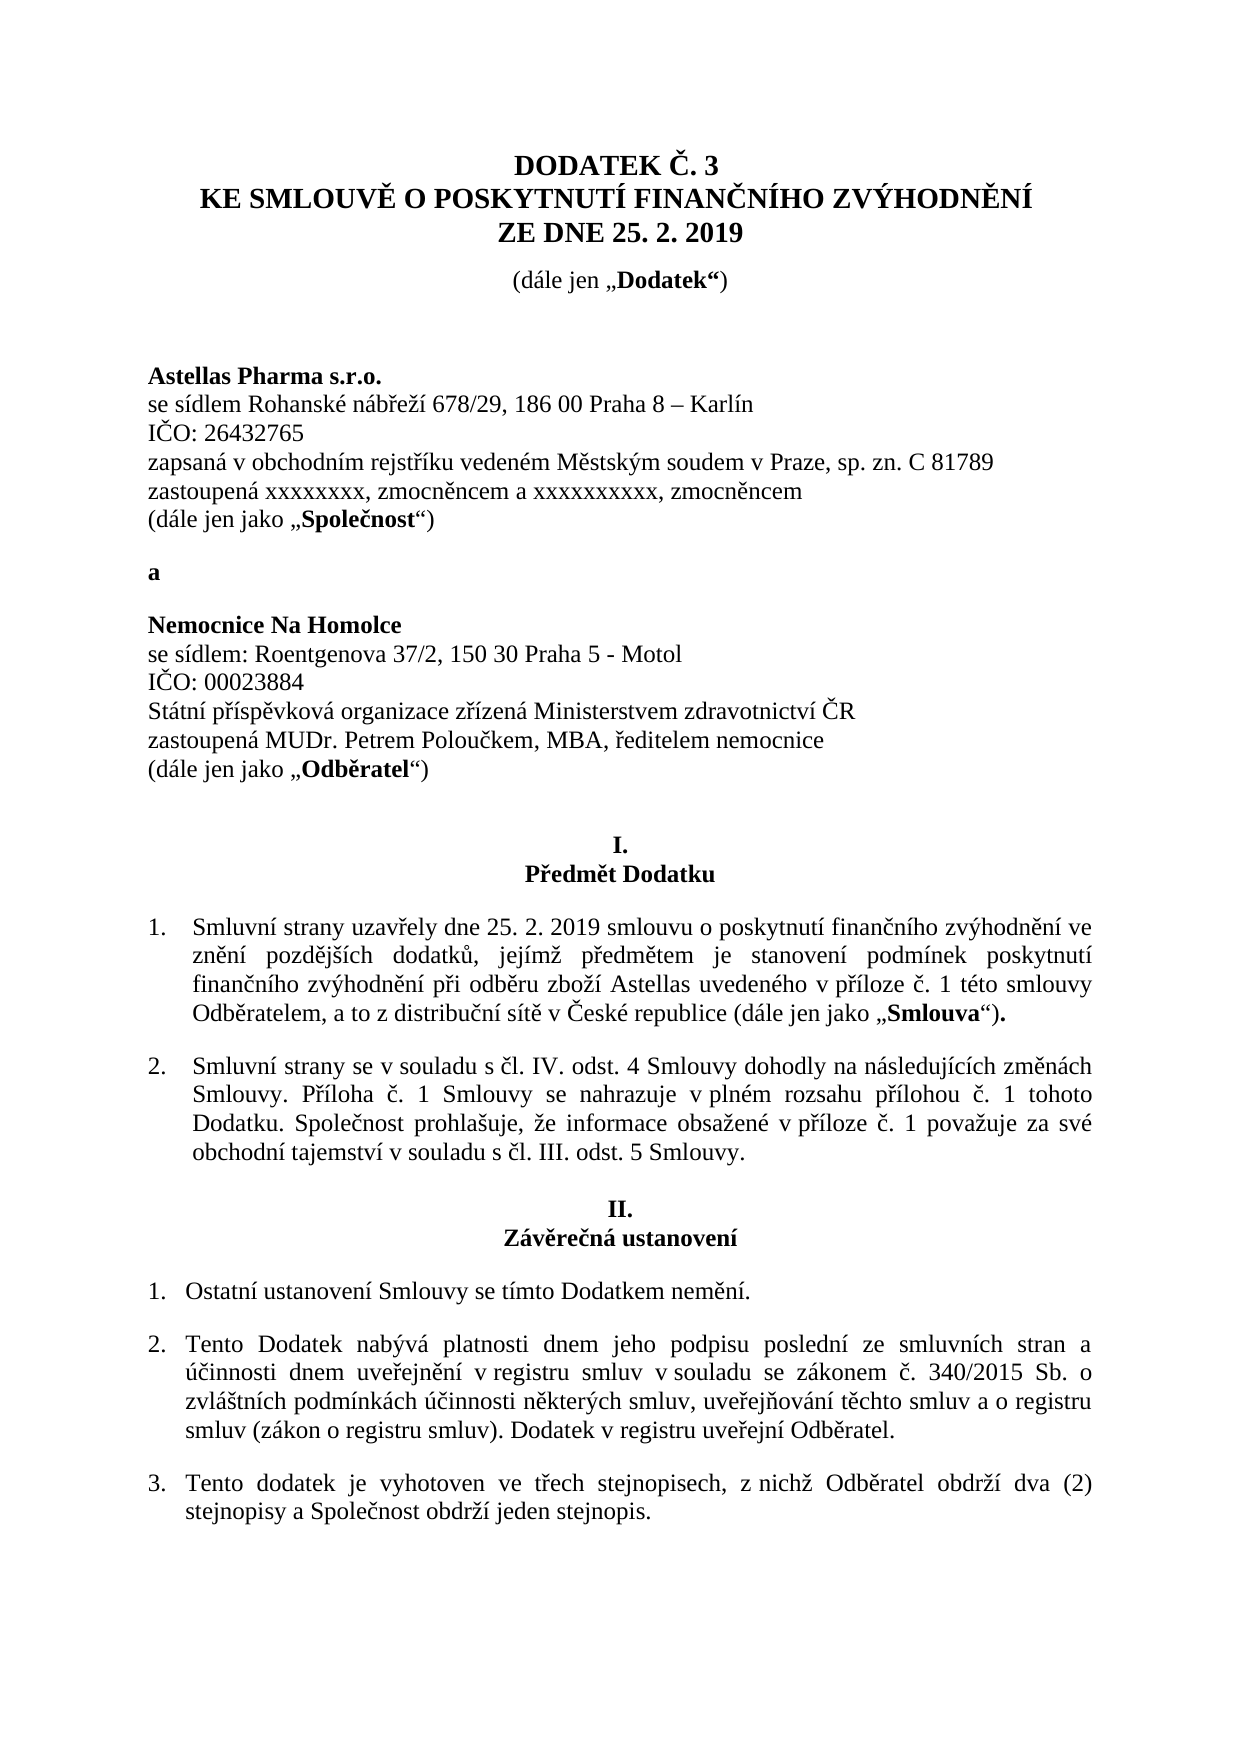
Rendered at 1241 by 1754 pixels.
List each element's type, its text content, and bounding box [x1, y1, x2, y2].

text (dále jen jako „Odběratel“) [148, 754, 1093, 782]
text a [148, 557, 1093, 586]
subtitle Předmět Dodatku [148, 859, 1093, 888]
text DODATEK Č. 3 KE SMLOUVĚ O POSKYTNUTÍ FINANČNÍHO ZVÝHODNĚNÍ ZE DNE 25. 2. 2019 [148, 148, 1093, 248]
list Tento Dodatek nabývá platnosti dnem jeho podpisu poslední ze smluvních stran a účinnosti dnem uveřejnění v registru smluv v souladu se zákonem č. 340/2015 Sb. o zvláštních podmínkách účinnosti některých smluv, uveřejňování těchto smluv a o registru smluv (zákon o registru smluv). Dodatek v registru uveřejní Odběratel. [148, 1329, 1093, 1444]
text se sídlem: Roentgenova 37/2, 150 30 Praha 5 - Motol [148, 639, 1093, 667]
list Smluvní strany uzavřely dne 25. 2. 2019 smlouvu o poskytnutí finančního zvýhodnění ve znění pozdějších dodatků, jejímž předmětem je stanovení podmínek poskytnutí finančního zvýhodnění při odběru zboží Astellas uvedeného v příloze č. 1 této smlouvy Odběratelem, a to z distribuční sítě v České republice (dále jen jako „Smlouva“). [148, 912, 1093, 1027]
text zapsaná v obchodním rejstříku vedeném Městským soudem v Praze, sp. zn. C 81789 [148, 447, 1093, 476]
text zastoupená MUDr. Petrem Poloučkem, MBA, ředitelem nemocnice [148, 725, 1093, 754]
subtitle II. [148, 1194, 1093, 1223]
text Astellas Pharma s.r.o. [148, 361, 1093, 389]
text I. [148, 830, 1093, 859]
text Nemocnice Na Homolce [148, 610, 1093, 639]
text (dále jen „Dodatek“) [148, 265, 1093, 294]
list Ostatní ustanovení Smlouvy se tímto Dodatkem nemění. [148, 1276, 1093, 1305]
text IČO: 00023884 [148, 667, 1093, 696]
text Státní příspěvková organizace zřízená Ministerstvem zdravotnictví ČR [148, 696, 1093, 725]
list Smluvní strany se v souladu s čl. IV. odst. 4 Smlouvy dohodly na následujících změnách Smlouvy. Příloha č. 1 Smlouvy se nahrazuje v plném rozsahu přílohou č. 1 tohoto Dodatku. Společnost prohlašuje, že informace obsažené v příloze č. 1 považuje za své obchodní tajemství v souladu s čl. III. odst. 5 Smlouvy. [148, 1051, 1093, 1166]
text zastoupená xxxxxxxx, zmocněncem a xxxxxxxxxx, zmocněncem [148, 476, 1093, 504]
subtitle Závěrečná ustanovení [148, 1223, 1093, 1252]
text (dále jen jako „Společnost“) [148, 504, 1093, 533]
list Tento dodatek je vyhotoven ve třech stejnopisech, z nichž Odběratel obdrží dva (2) stejnopisy a Společnost obdrží jeden stejnopis. [148, 1468, 1093, 1525]
text IČO: 26432765 [148, 418, 1093, 447]
text se sídlem Rohanské nábřeží 678/29, 186 00 Praha 8 – Karlín [148, 389, 1093, 418]
